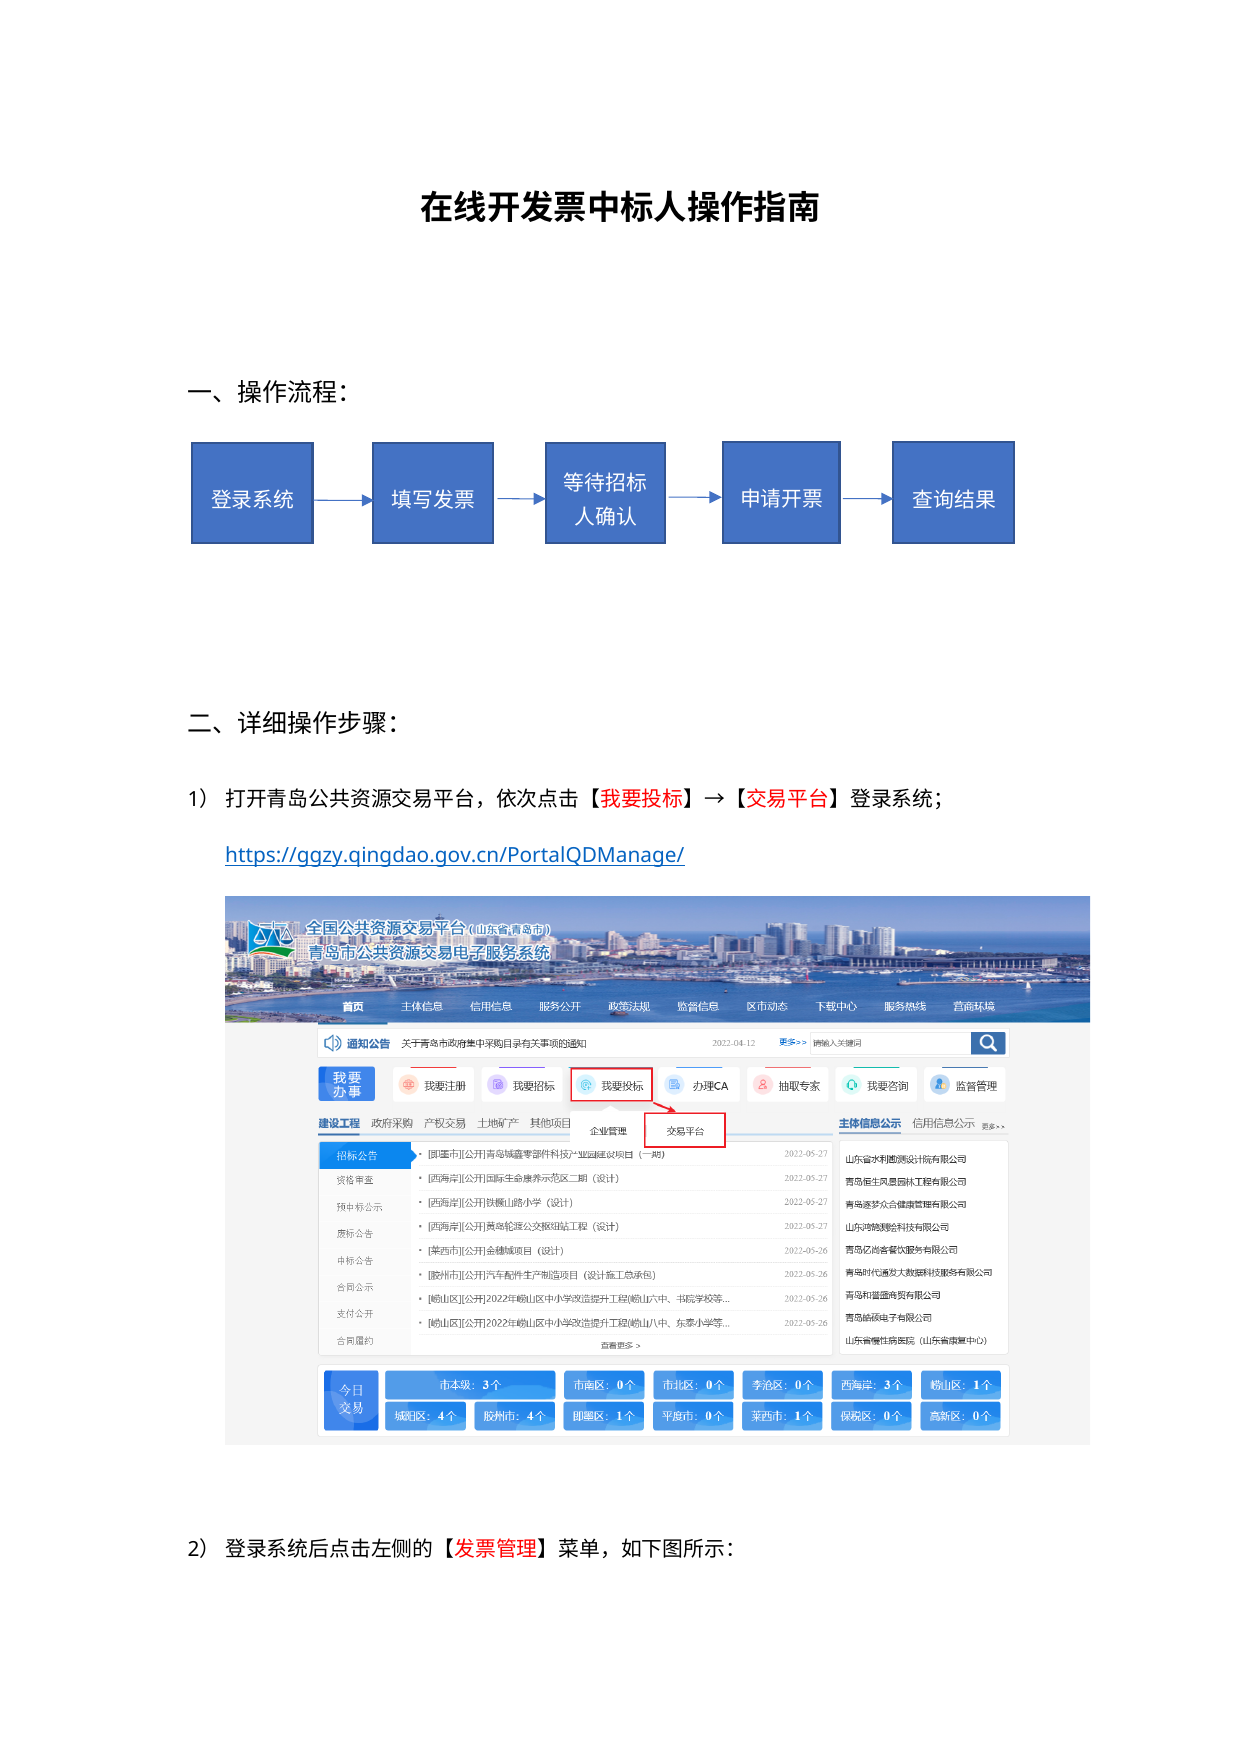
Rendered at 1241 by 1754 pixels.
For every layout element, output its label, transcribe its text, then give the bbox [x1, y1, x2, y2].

text 一、操作流程： [187, 358, 1053, 423]
list 登录系统后点击左侧的【发票管理】菜单，如下图所示： [187, 1531, 1053, 1564]
list 打开青岛公共资源交易平台，依次点击【我要投标】→【交易平台】登录系统； [187, 781, 1053, 813]
picture [225, 896, 1091, 1445]
list https://ggzy.qingdao.gov.cn/PortalQDManage/ [225, 839, 1053, 871]
text 在线开发票中标人操作指南 [187, 172, 1053, 237]
text 二、详细操作步骤： [187, 689, 1053, 754]
